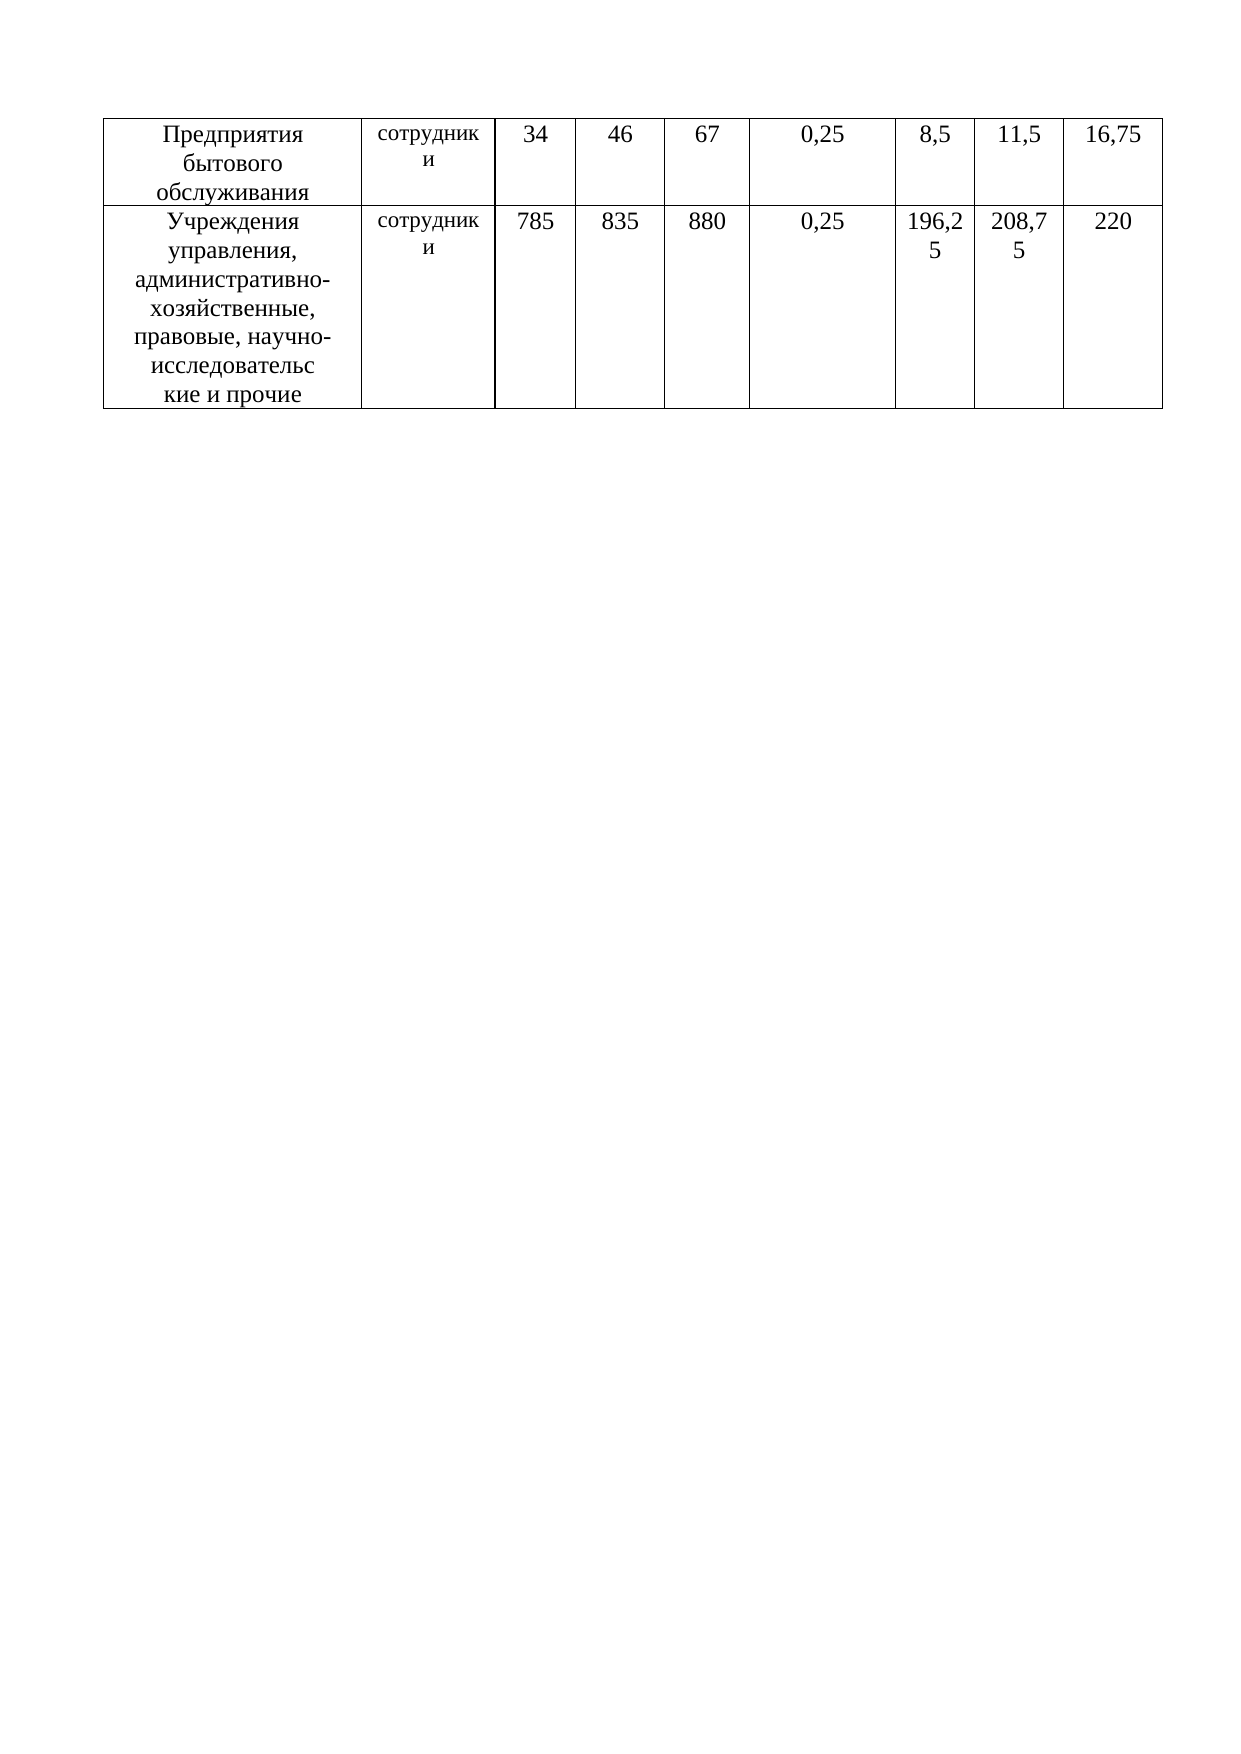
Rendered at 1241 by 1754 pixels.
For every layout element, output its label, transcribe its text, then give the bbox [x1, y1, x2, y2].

table_cell 220 [1064, 206, 1162, 408]
table_cell Учреждения управления, административно-хозяйственные, правовые, научно-исследовательс кие и прочие [104, 206, 361, 408]
table_cell 0,25 [750, 119, 895, 205]
table_cell сотрудники [362, 119, 494, 205]
table_cell 16,75 [1064, 119, 1162, 205]
table_cell 11,5 [975, 119, 1063, 205]
table_cell 196,25 [896, 206, 974, 408]
table_cell Предприятия бытового обслуживания [104, 119, 361, 205]
table_cell 46 [576, 119, 664, 205]
table_cell 34 [496, 119, 575, 205]
table_cell 880 [665, 206, 749, 408]
table_cell 67 [665, 119, 749, 205]
table_cell 0,25 [750, 206, 895, 408]
table_cell 8,5 [896, 119, 974, 205]
table_cell 785 [496, 206, 575, 408]
table_cell сотрудники [362, 206, 494, 408]
table_cell 835 [576, 206, 664, 408]
table_cell 208,75 [975, 206, 1063, 408]
